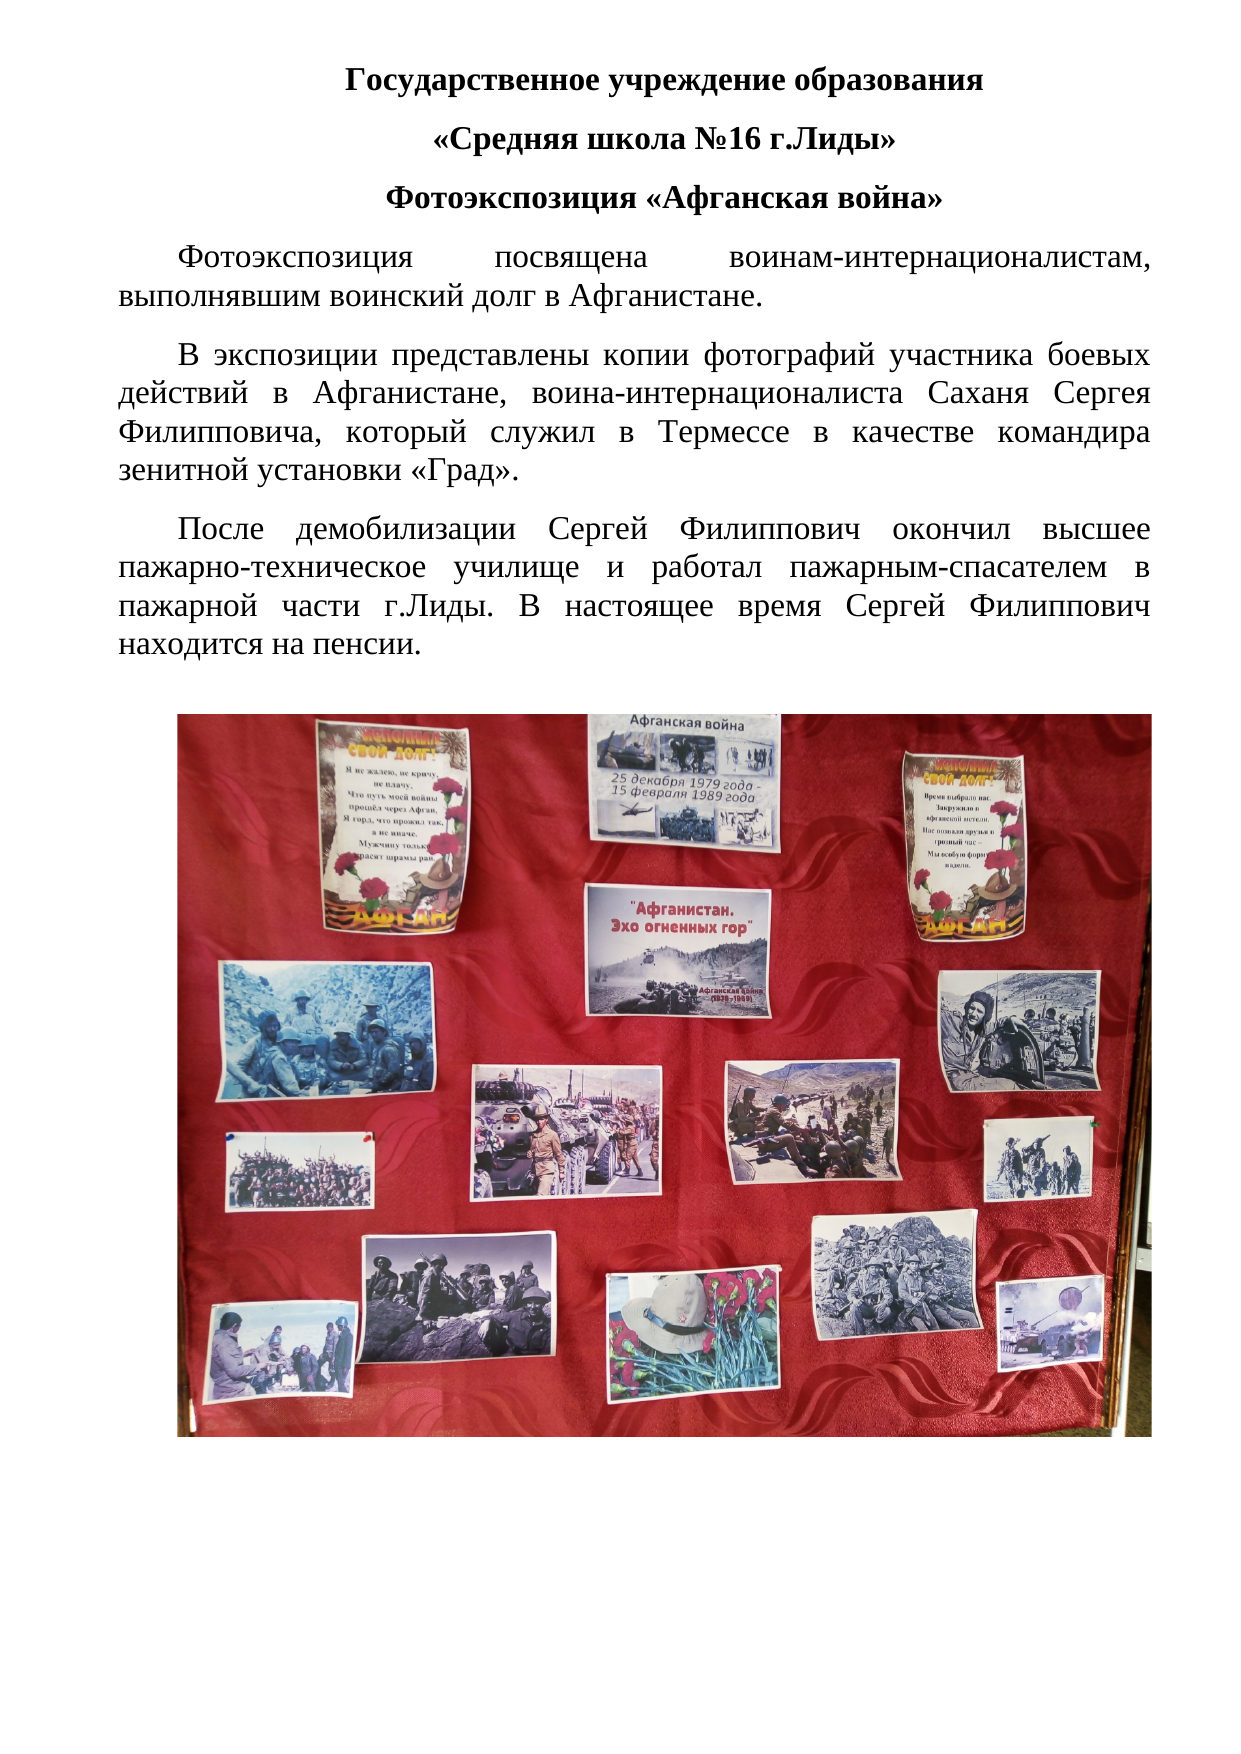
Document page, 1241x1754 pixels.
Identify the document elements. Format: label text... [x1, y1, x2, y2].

text В экспозиции представлены копии фотографий участника боевых действий в Афганистане, воина-интернационалиста Саханя Сергея Филипповича, который служил в Термессе в качестве командира зенитной установки «Град». [118, 334, 1152, 487]
text Фотоэкспозиция посвящена воинам-интернационалистам, выполнявшим воинский долг в Афганистане. [118, 237, 1152, 313]
text Государственное учреждение образования [118, 59, 1152, 97]
text «Средняя школа №16 г.Лиды» [177, 118, 1152, 157]
text Фотоэкспозиция «Афганская война» [177, 177, 1152, 216]
text После демобилизации Сергей Филиппович окончил высшее пажарно-техническое училище и работал пажарным-спасателем в пажарной части г.Лиды. В настоящее время Сергей Филиппович находится на пенсии. [118, 508, 1152, 662]
picture [177, 714, 1152, 1437]
